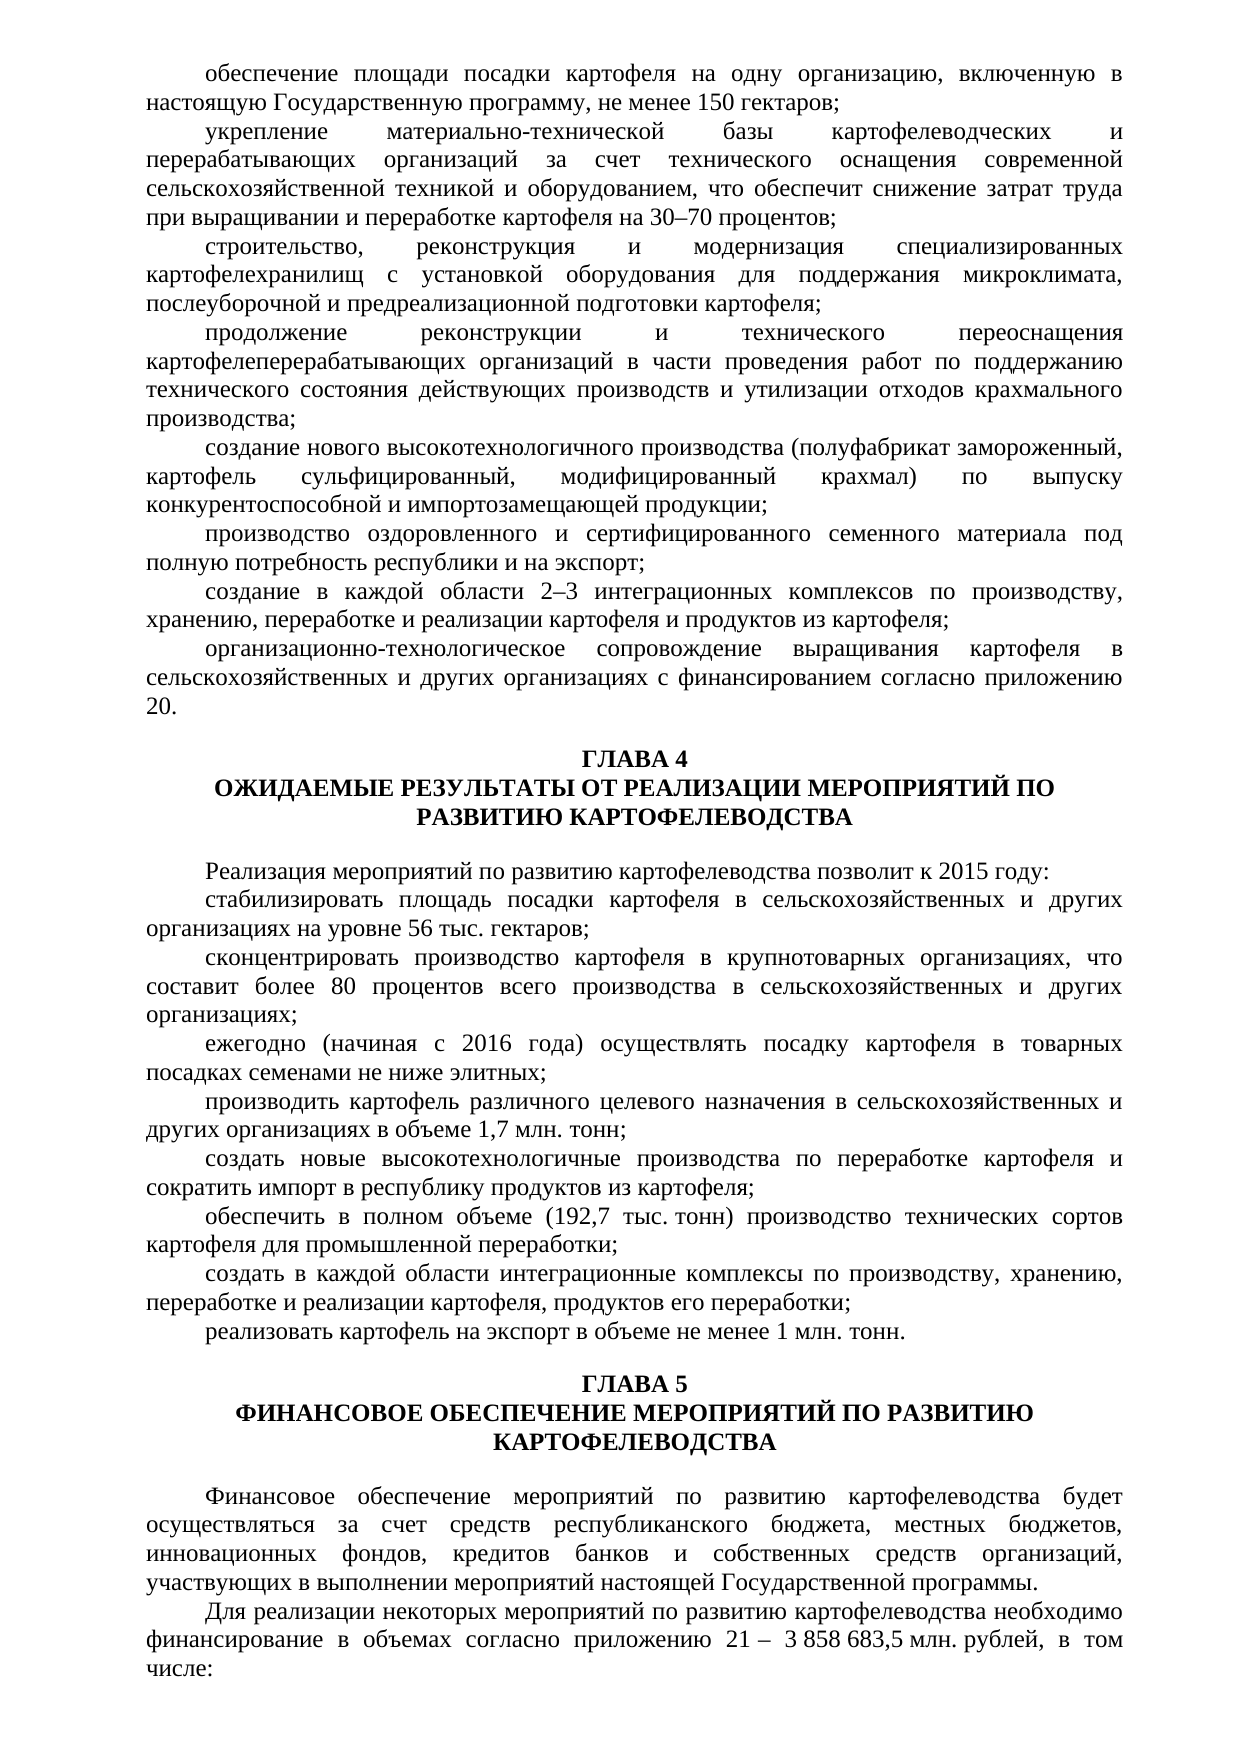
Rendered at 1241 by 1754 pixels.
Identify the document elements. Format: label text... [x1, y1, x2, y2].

text создание в каждой области 2–3 интеграционных комплексов по производству, хранению, переработке и реализации картофеля и продуктов из картофеля; [146, 576, 1123, 633]
text создать в каждой области интеграционные комплексы по производству, хранению, переработке и реализации картофеля, продуктов его переработки; [146, 1258, 1123, 1316]
text строительство, реконструкция и модернизация специализированных картофелехранилищ с установкой оборудования для поддержания микроклимата, послеуборочной и предреализационной подготовки картофеля; [146, 231, 1123, 317]
text организационно-технологическое сопровождение выращивания картофеля в сельскохозяйственных и других организациях с финансированием согласно приложению 20. [146, 633, 1123, 719]
text производить картофель различного целевого назначения в сельскохозяйственных и других организациях в объеме 1,7 млн. тонн; [146, 1086, 1123, 1143]
text обеспечить в полном объеме (192,7 тыс. тонн) производство технических сортов картофеля для промышленной переработки; [146, 1201, 1123, 1258]
text Финансовое обеспечение мероприятий по развитию картофелеводства будет осуществляться за счет средств республиканского бюджета, местных бюджетов, инновационных фондов, кредитов банков и собственных средств организаций, участвующих в выполнении мероприятий настоящей Государственной программы. [146, 1481, 1123, 1596]
text Для реализации некоторых мероприятий по развитию картофелеводства необходимо финансирование в объемах согласно приложению 21 – 3 858 683,5 млн. рублей, в том числе: [146, 1596, 1123, 1682]
text обеспечение площади посадки картофеля на одну организацию, включенную в настоящую Государственную программу, не менее 150 гектаров; [146, 58, 1123, 116]
text ГЛАВА 5 ФИНАНСОВОЕ ОБЕСПЕЧЕНИЕ МЕРОПРИЯТИЙ ПО РАЗВИТИЮ КАРТОФЕЛЕВОДСТВА [146, 1369, 1123, 1456]
text создать новые высокотехнологичные производства по переработке картофеля и сократить импорт в республику продуктов из картофеля; [146, 1143, 1123, 1201]
text продолжение реконструкции и технического переоснащения картофелеперерабатывающих организаций в части проведения работ по поддержанию технического состояния действующих производств и утилизации отходов крахмального производства; [146, 317, 1123, 432]
text Реализация мероприятий по развитию картофелеводства позволит к 2015 году: [146, 856, 1123, 884]
text ежегодно (начиная с 2016 года) осуществлять посадку картофеля в товарных посадках семенами не ниже элитных; [146, 1028, 1123, 1086]
text создание нового высокотехнологичного производства (полуфабрикат замороженный, картофель сульфицированный, модифицированный крахмал) по выпуску конкурентоспособной и импортозамещающей продукции; [146, 432, 1123, 518]
text производство оздоровленного и сертифицированного семенного материала под полную потребность республики и на экспорт; [146, 518, 1123, 576]
text укрепление материально-технической базы картофелеводческих и перерабатывающих организаций за счет технического оснащения современной сельскохозяйственной техникой и оборудованием, что обеспечит снижение затрат труда при выращивании и переработке картофеля на 30–70 процентов; [146, 116, 1123, 231]
text сконцентрировать производство картофеля в крупнотоварных организациях, что составит более 80 процентов всего производства в сельскохозяйственных и других организациях; [146, 942, 1123, 1028]
text ГЛАВА 4 ОЖИДАЕМЫЕ РЕЗУЛЬТАТЫ ОТ РЕАЛИЗАЦИИ МЕРОПРИЯТИЙ ПО РАЗВИТИЮ КАРТОФЕЛЕВОДСТВА [146, 744, 1123, 831]
text реализовать картофель на экспорт в объеме не менее 1 млн. тонн. [146, 1316, 1123, 1344]
text стабилизировать площадь посадки картофеля в сельскохозяйственных и других организациях на уровне 56 тыс. гектаров; [146, 884, 1123, 942]
